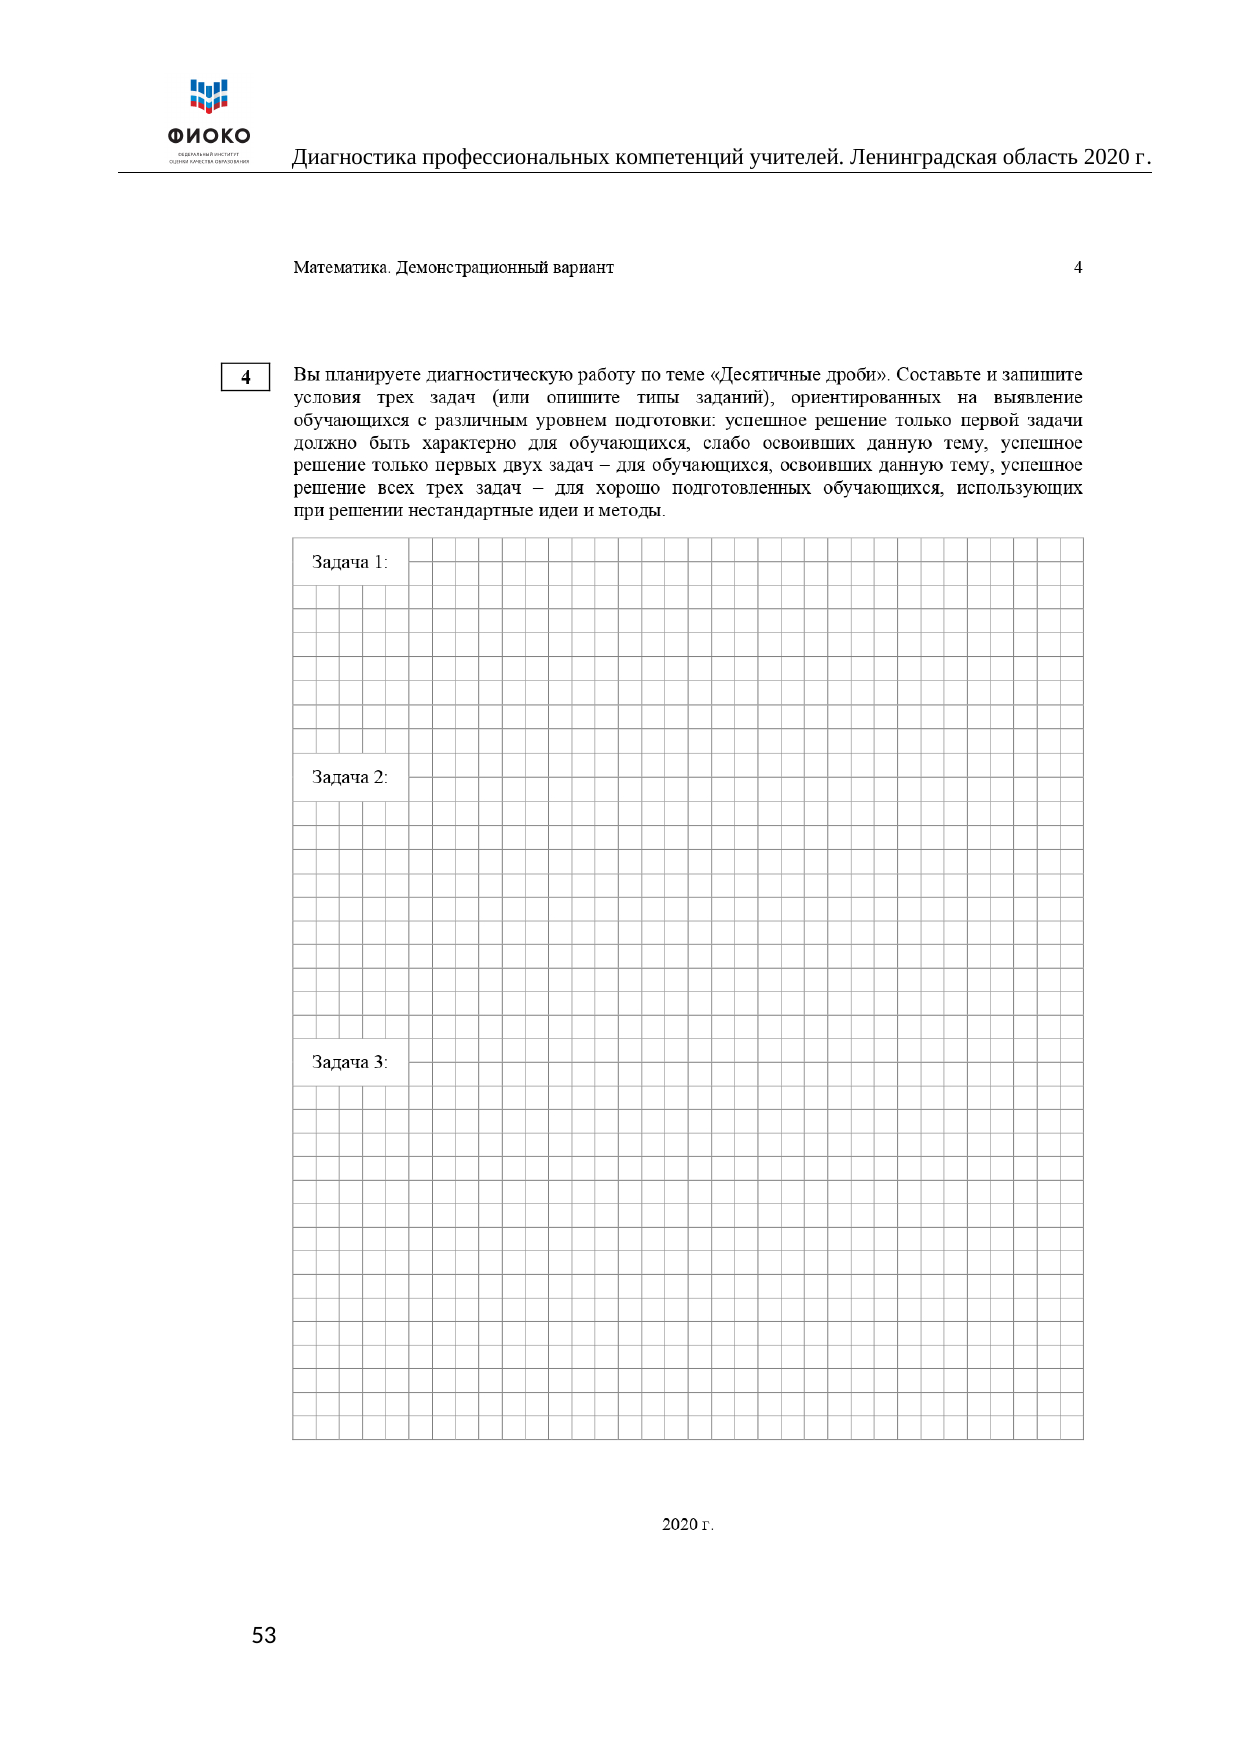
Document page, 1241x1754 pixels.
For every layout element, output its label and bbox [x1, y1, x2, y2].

picture [163, 73, 255, 165]
picture [177, 198, 1152, 1576]
